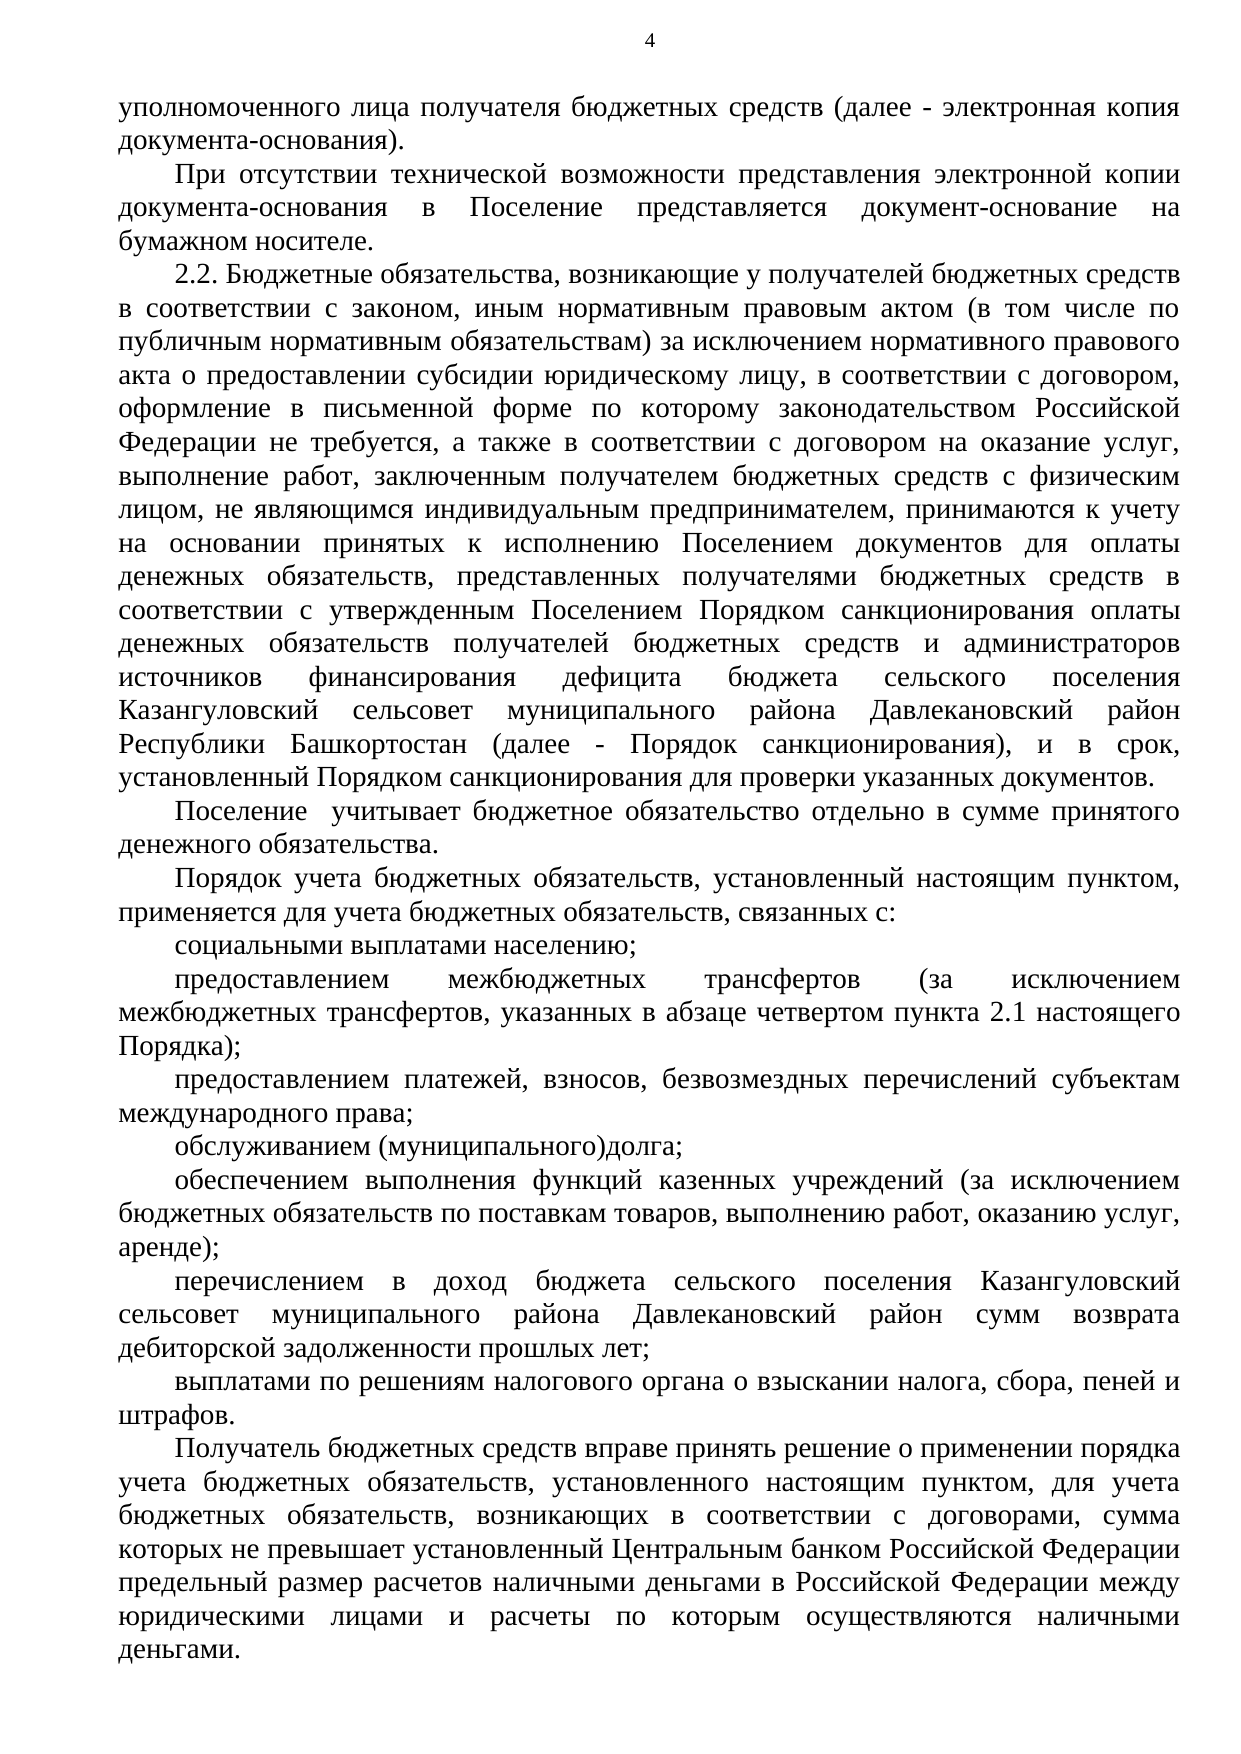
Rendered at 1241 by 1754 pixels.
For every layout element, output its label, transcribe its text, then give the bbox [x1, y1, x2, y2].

text выплатами по решениям налогового органа о взыскании налога, сбора, пеней и штрафов. [118, 1363, 1181, 1430]
text социальными выплатами населению; [118, 927, 1181, 961]
text Получатель бюджетных средств вправе принять решение о применении порядка учета бюджетных обязательств, установленного настоящим пунктом, для учета бюджетных обязательств, возникающих в соответствии с договорами, сумма которых не превышает установленный Центральным банком Российской Федерации предельный размер расчетов наличными деньгами в Российской Федерации между юридическими лицами и расчеты по которым осуществляются наличными деньгами. [118, 1430, 1181, 1665]
text 2.2. Бюджетные обязательства, возникающие у получателей бюджетных средств в соответствии с законом, иным нормативным правовым актом (в том числе по публичным нормативным обязательствам) за исключением нормативного правового акта о предоставлении субсидии юридическому лицу, в соответствии с договором, оформление в письменной форме по которому законодательством Российской Федерации не требуется, а также в соответствии с договором на оказание услуг, выполнение работ, заключенным получателем бюджетных средств с физическим лицом, не являющимся индивидуальным предпринимателем, принимаются к учету на основании принятых к исполнению Поселением документов для оплаты денежных обязательств, представленных получателями бюджетных средств в соответствии с утвержденным Поселением Порядком санкционирования оплаты денежных обязательств получателей бюджетных средств и администраторов источников финансирования дефицита бюджета сельского поселения Казангуловский сельсовет муниципального района Давлекановский район Республики Башкортостан (далее - Порядок санкционирования), и в срок, установленный Порядком санкционирования для проверки указанных документов. [118, 256, 1181, 793]
text обслуживанием (муниципального)долга; [118, 1128, 1181, 1162]
text обеспечением выполнения функций казенных учреждений (за исключением бюджетных обязательств по поставкам товаров, выполнению работ, оказанию услуг, аренде); [118, 1162, 1181, 1263]
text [118, 89, 1181, 156]
text предоставлением межбюджетных трансфертов (за исключением межбюджетных трансфертов, указанных в абзаце четвертом пункта 2.1 настоящего Порядка); [118, 961, 1181, 1061]
text Поселение учитывает бюджетное обязательство отдельно в сумме принятого денежного обязательства. [118, 793, 1181, 860]
text предоставлением платежей, взносов, безвозмездных перечислений субъектам международного права; [118, 1061, 1181, 1128]
text При отсутствии технической возможности представления электронной копии документа-основания в Поселение представляется документ-основание на бумажном носителе. [118, 156, 1181, 256]
text Порядок учета бюджетных обязательств, установленный настоящим пунктом, применяется для учета бюджетных обязательств, связанных с: [118, 860, 1181, 927]
text перечислением в доход бюджета сельского поселения Казангуловский сельсовет муниципального района Давлекановский район сумм возврата дебиторской задолженности прошлых лет; [118, 1263, 1181, 1363]
